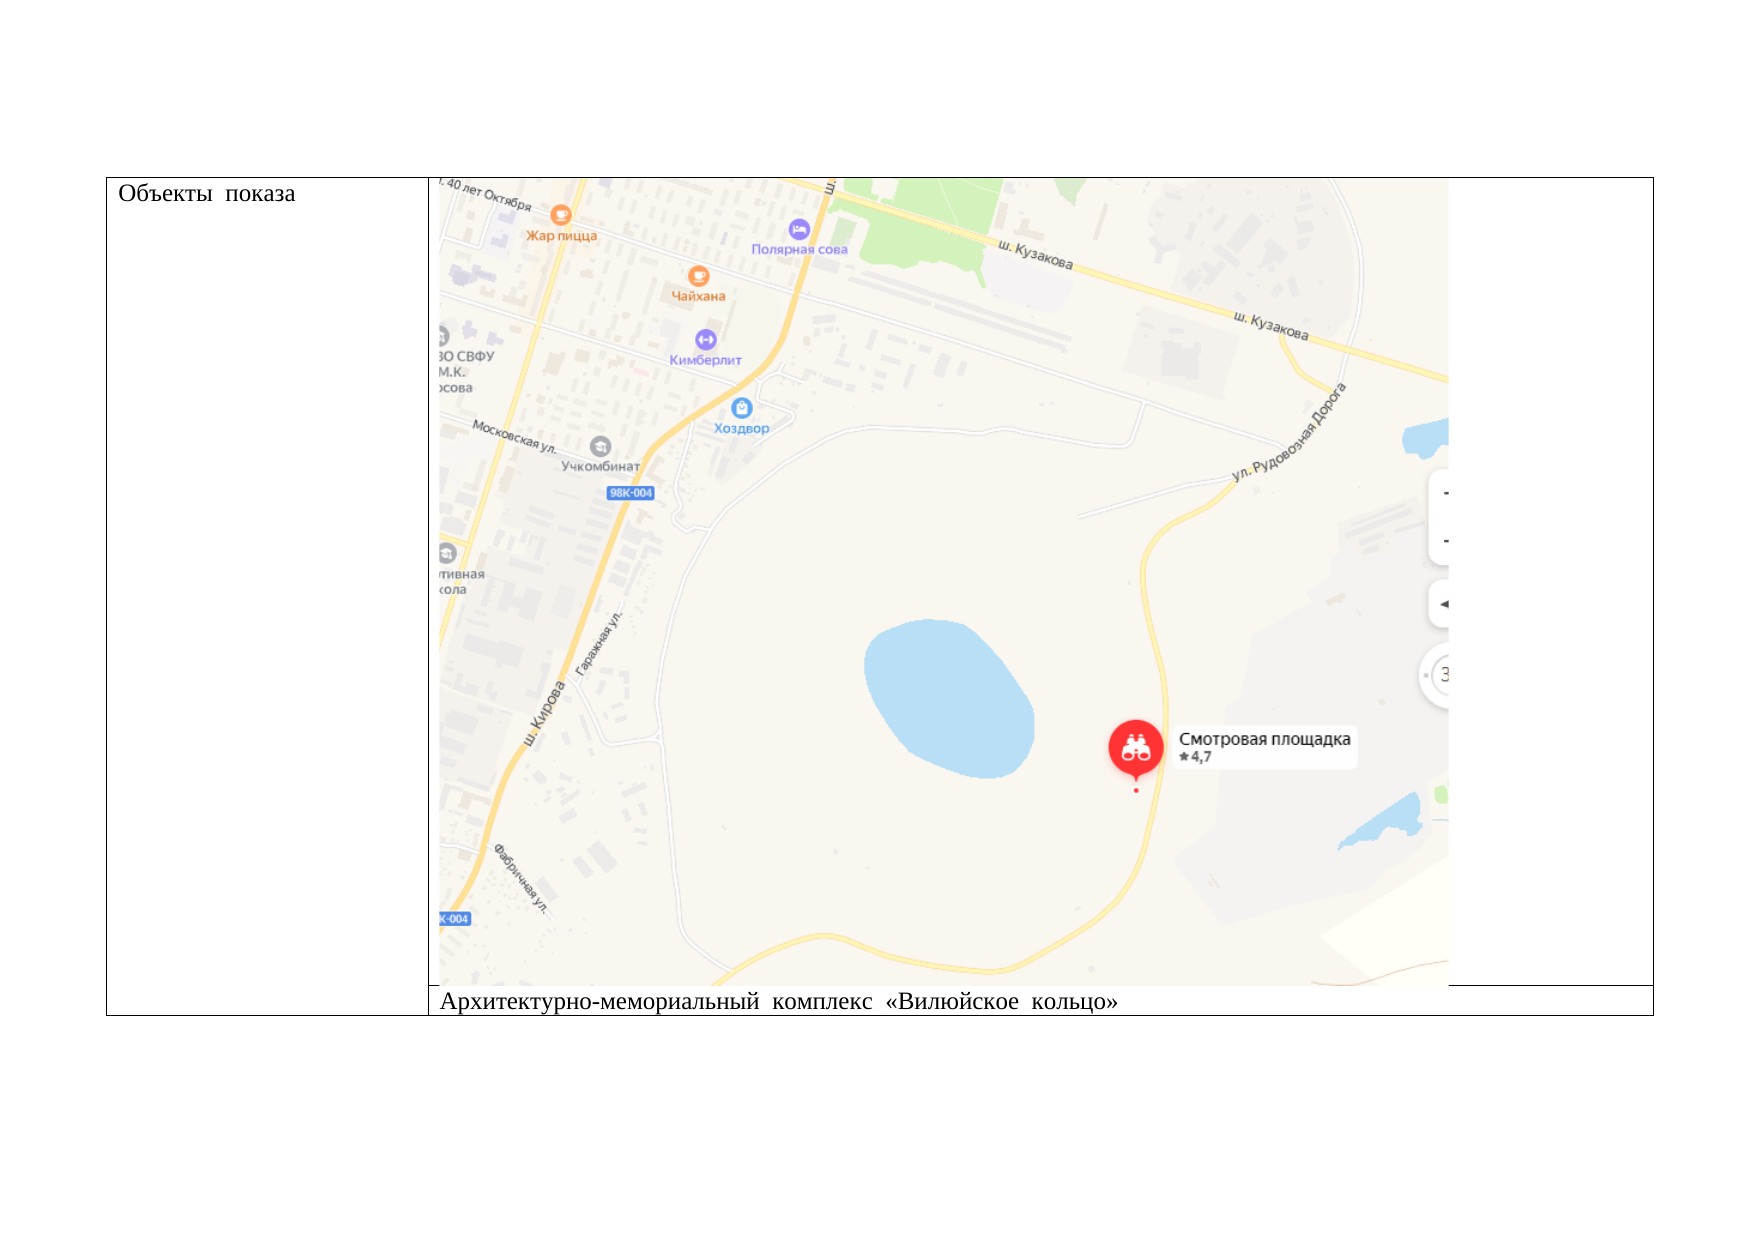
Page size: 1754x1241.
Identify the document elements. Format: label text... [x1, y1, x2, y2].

picture [439, 178, 1449, 986]
table_cell Объекты показа [107, 178, 428, 1015]
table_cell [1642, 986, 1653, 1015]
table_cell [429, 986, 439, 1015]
